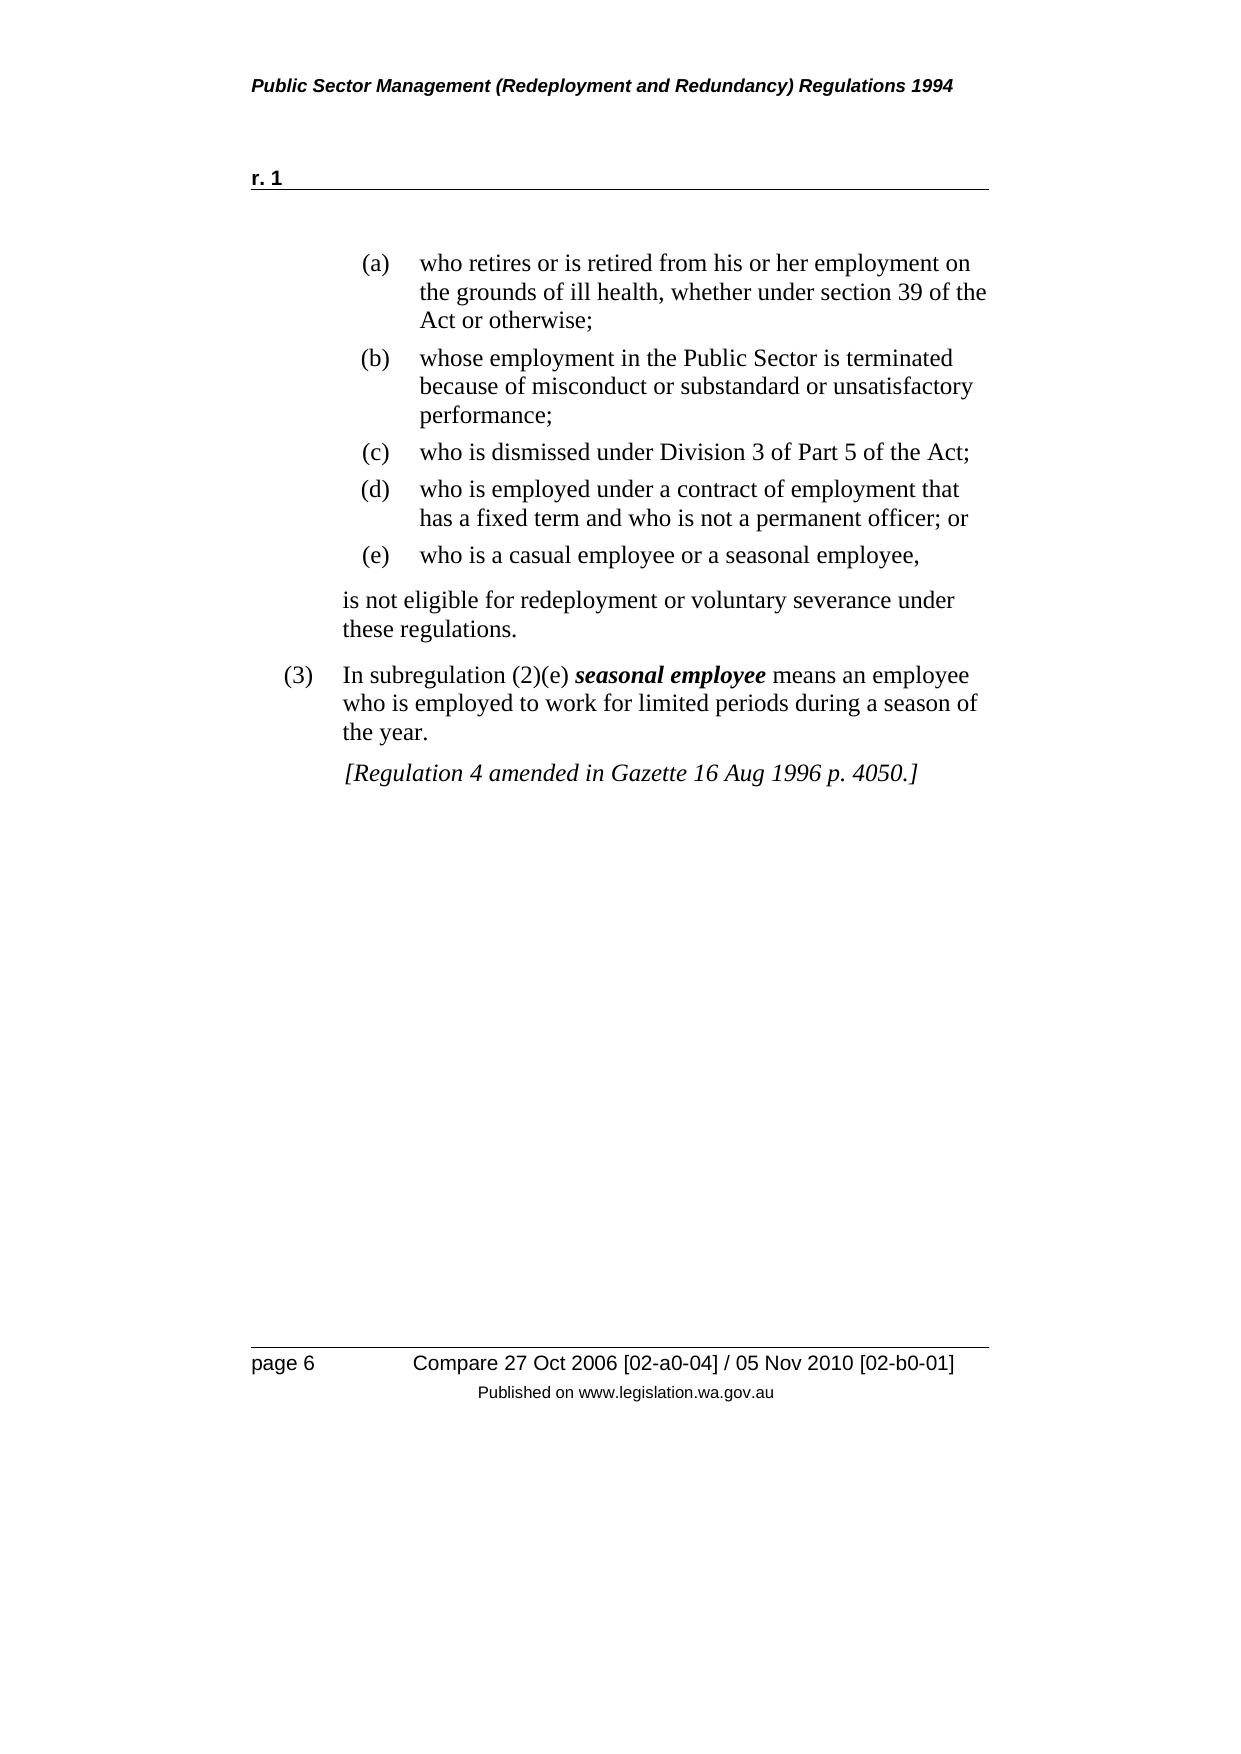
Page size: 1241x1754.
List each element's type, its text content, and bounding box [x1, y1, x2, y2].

text (a) who retires or is retired from his or her employment on the grounds of ill health, whether under section 39 of the Act or otherwise; [251, 248, 989, 334]
text [Regulation 4 amended in Gazette 16 Aug 1996 p. 4050.] [251, 758, 989, 787]
text (d) who is employed under a contract of employment that has a fixed term and who is not a permanent officer; or [251, 474, 989, 532]
text (b) whose employment in the Public Sector is terminated because of misconduct or substandard or unsatisfactory performance; [251, 343, 989, 429]
text (c) who is dismissed under Division 3 of Part 5 of the Act; [251, 437, 989, 466]
text (e) who is a casual employee or a seasonal employee, [251, 540, 989, 569]
text is not eligible for redeployment or voluntary severance under these regulations. [251, 586, 989, 643]
text (3) In subregulation (2)(e) seasonal employee means an employee who is employed to work for limited periods during a season of the year. [251, 660, 989, 746]
